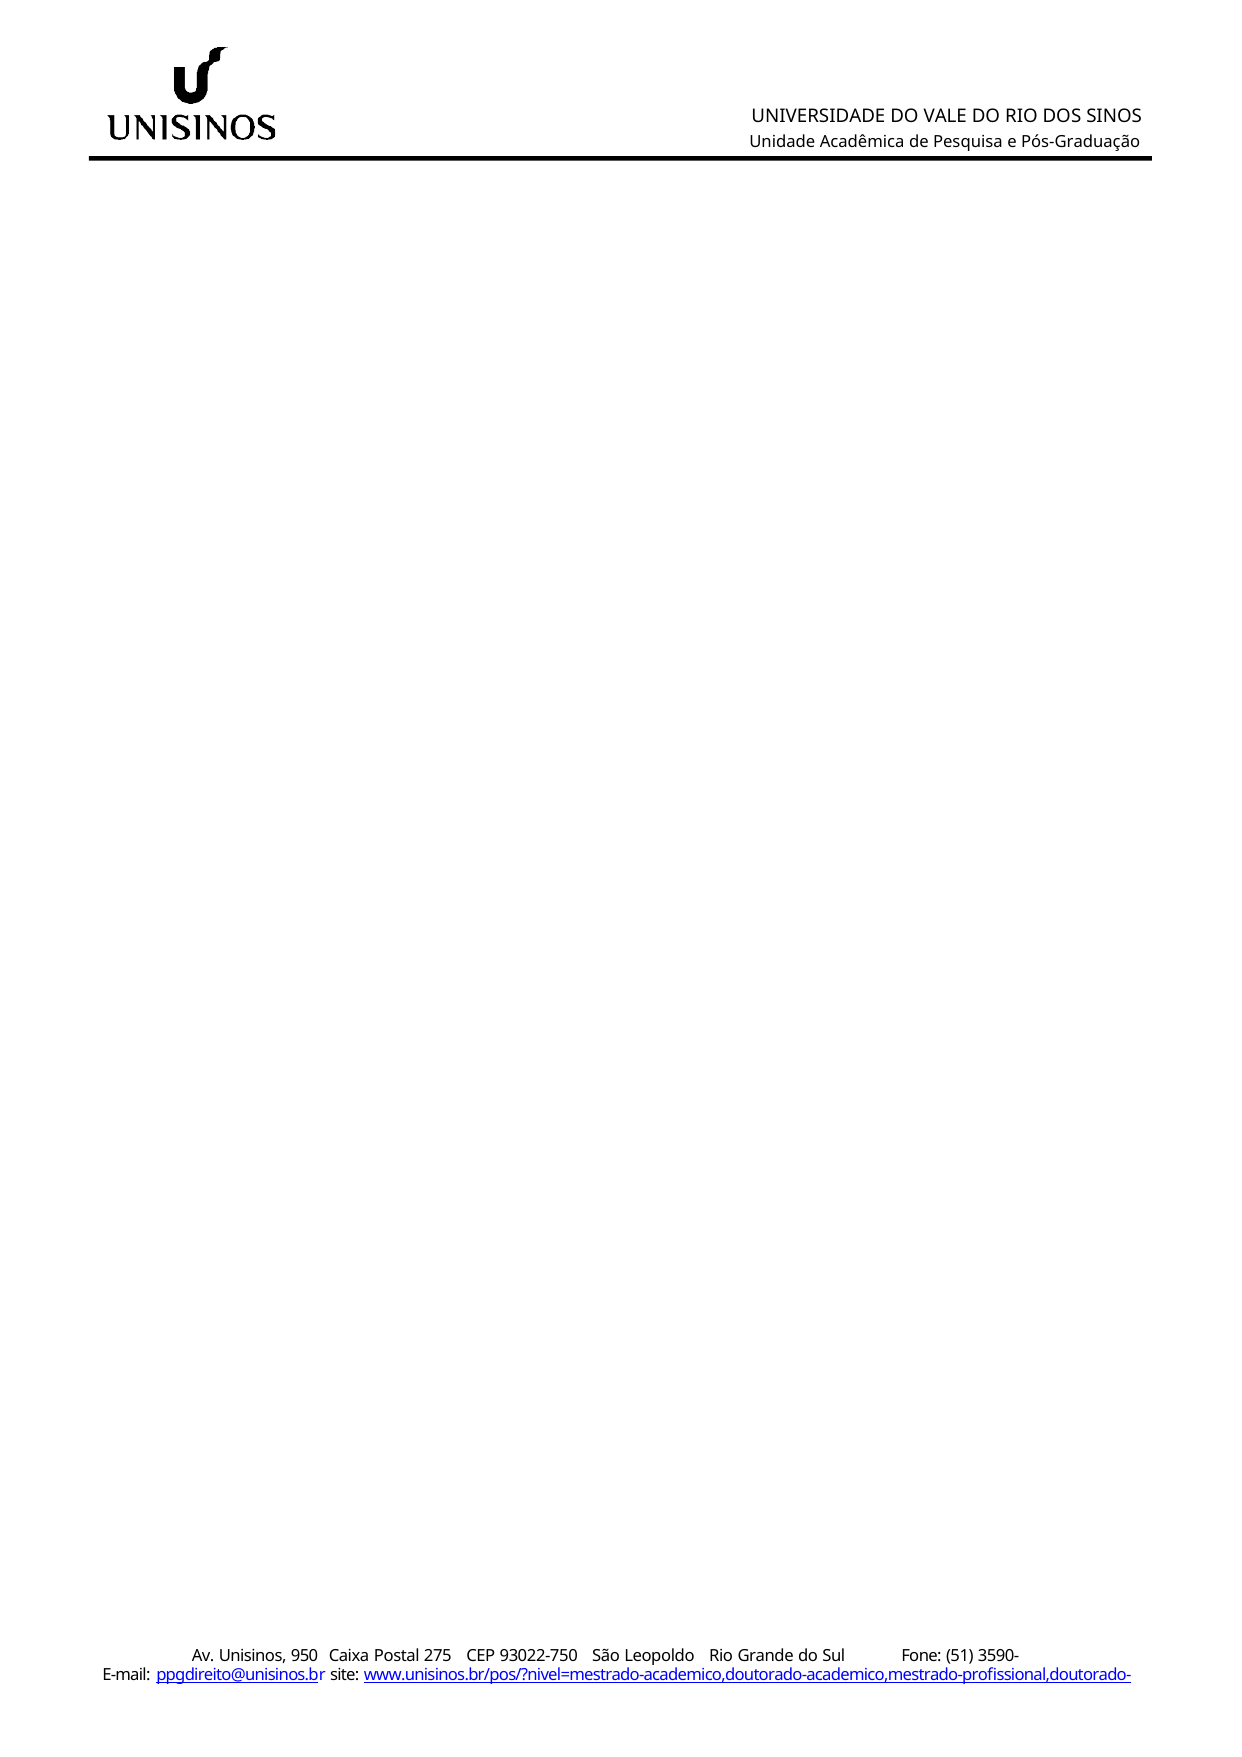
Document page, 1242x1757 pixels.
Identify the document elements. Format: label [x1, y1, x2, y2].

picture [107, 47, 275, 140]
